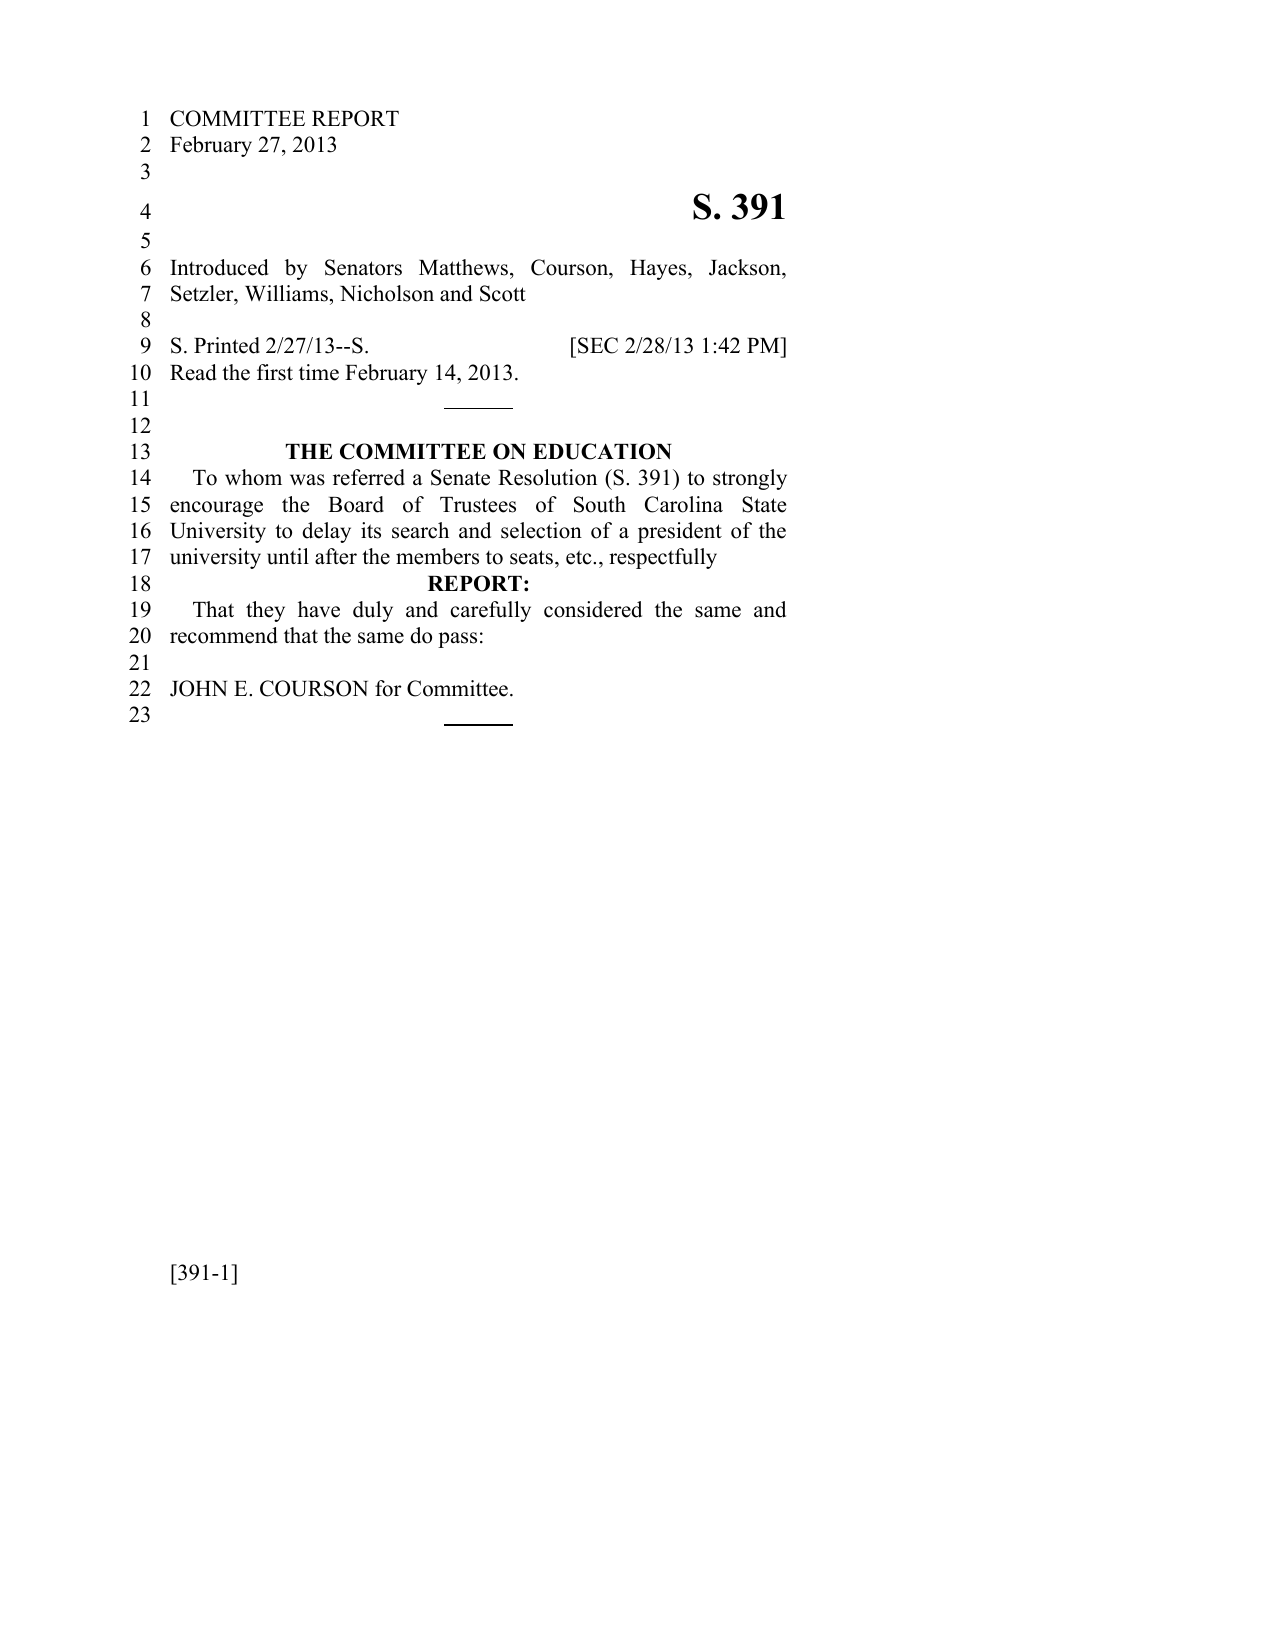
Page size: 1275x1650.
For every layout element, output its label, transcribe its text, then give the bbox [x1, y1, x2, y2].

text February 27, 2013 [169, 131, 787, 158]
text S. Printed 2/27/13--S. [SEC 2/28/13 1:42 PM] [169, 333, 787, 359]
text To whom was referred a Senate Resolution (S. 391) to strongly encourage the Board of Trustees of South Carolina State University to delay its search and selection of a president of the university until after the members to seats, etc., respectfully [169, 464, 787, 570]
text Introduced by Senators Matthews, Courson, Hayes, Jackson, Setzler, Williams, Nicholson and Scott [169, 253, 787, 306]
text S. 391 [169, 184, 787, 227]
text THE COMMITTEE ON EDUCATION [169, 438, 787, 464]
text Read the first time February 14, 2013. [169, 359, 787, 385]
text REPORT: [169, 570, 787, 596]
text COMMITTEE REPORT [169, 105, 787, 131]
text That they have duly and carefully considered the same and recommend that the same do pass: [169, 596, 787, 649]
text JOHN E. COURSON for Committee. [169, 675, 787, 702]
